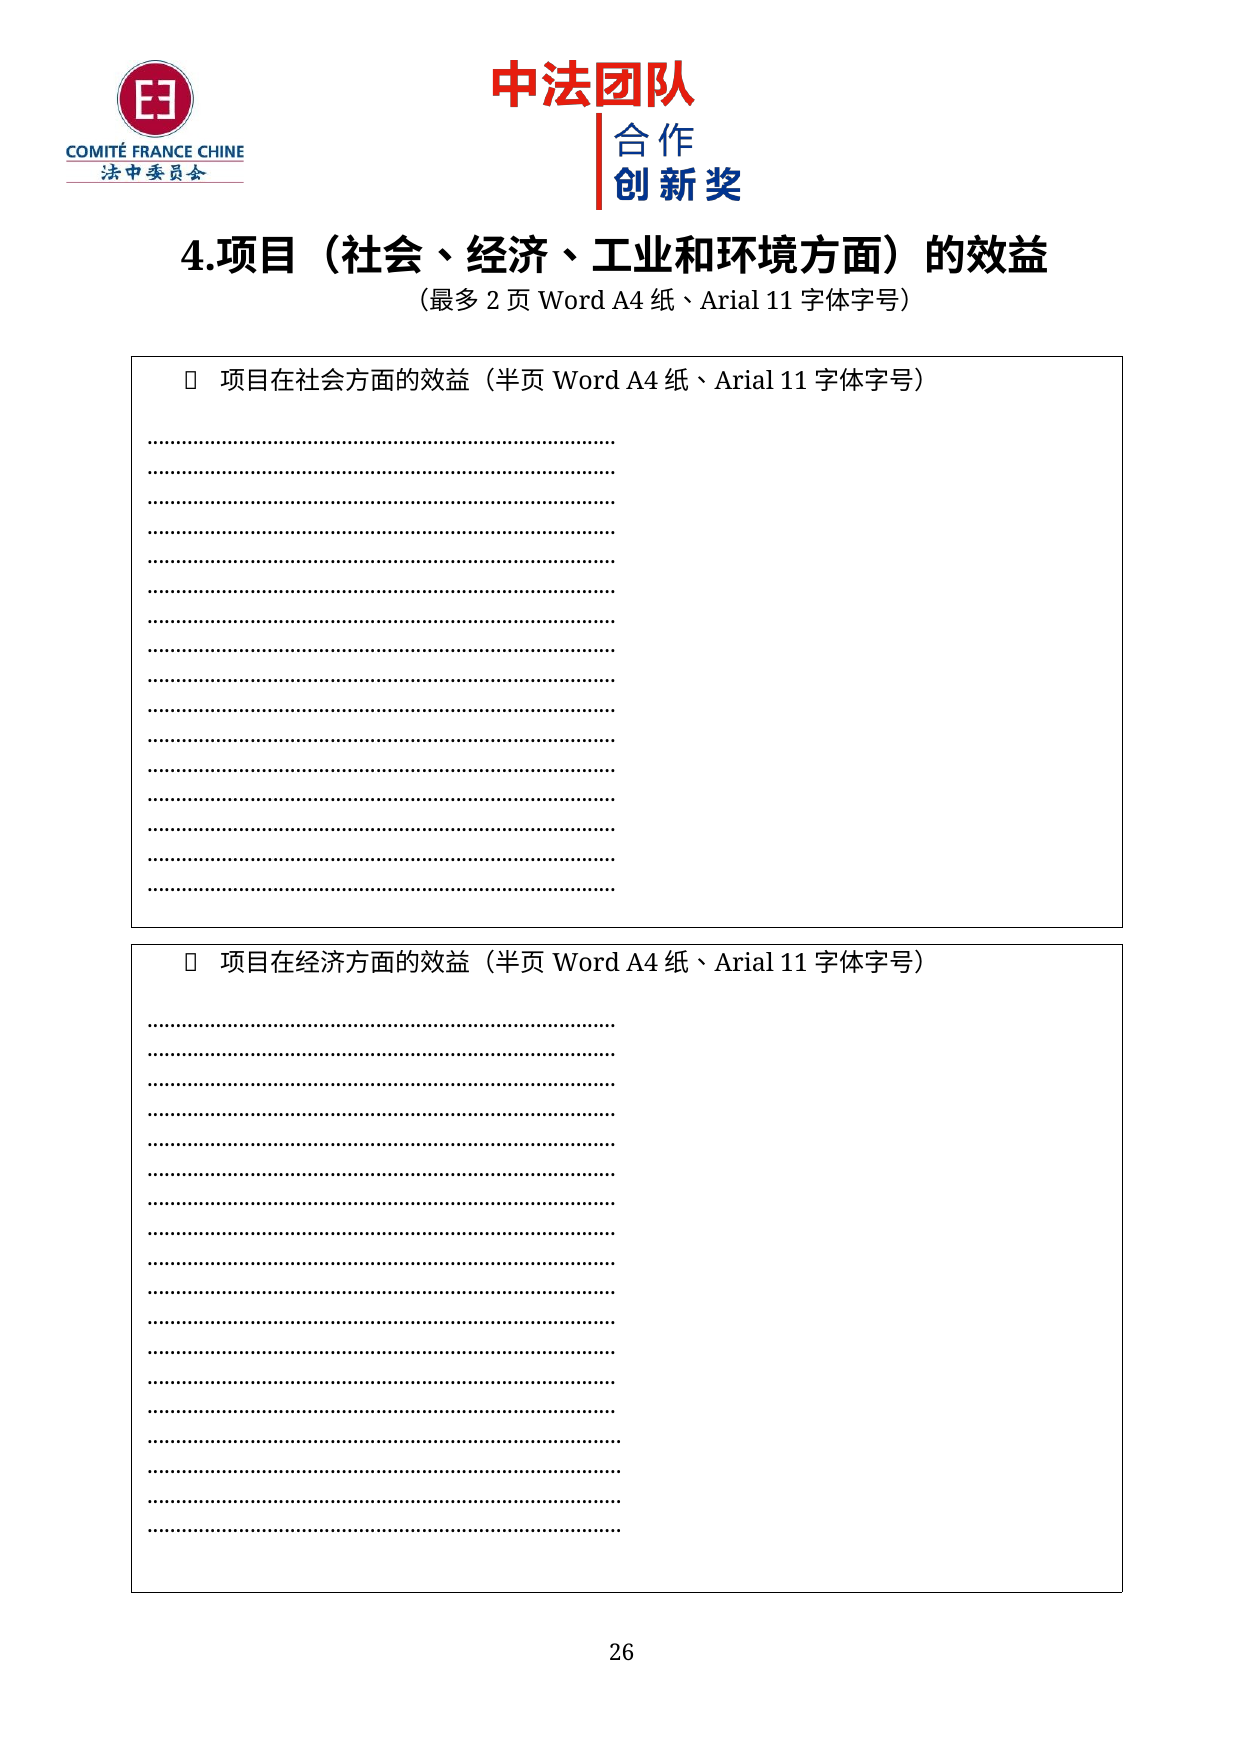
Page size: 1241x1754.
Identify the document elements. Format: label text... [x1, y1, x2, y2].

subtitle （最多 2 页 Word A4 纸、Arial 11 字体字号） [404, 283, 1134, 317]
picture [492, 60, 741, 210]
text 4.项目（社会、经济、工业和环境方面）的效益 [181, 229, 1134, 281]
picture [66, 60, 244, 183]
